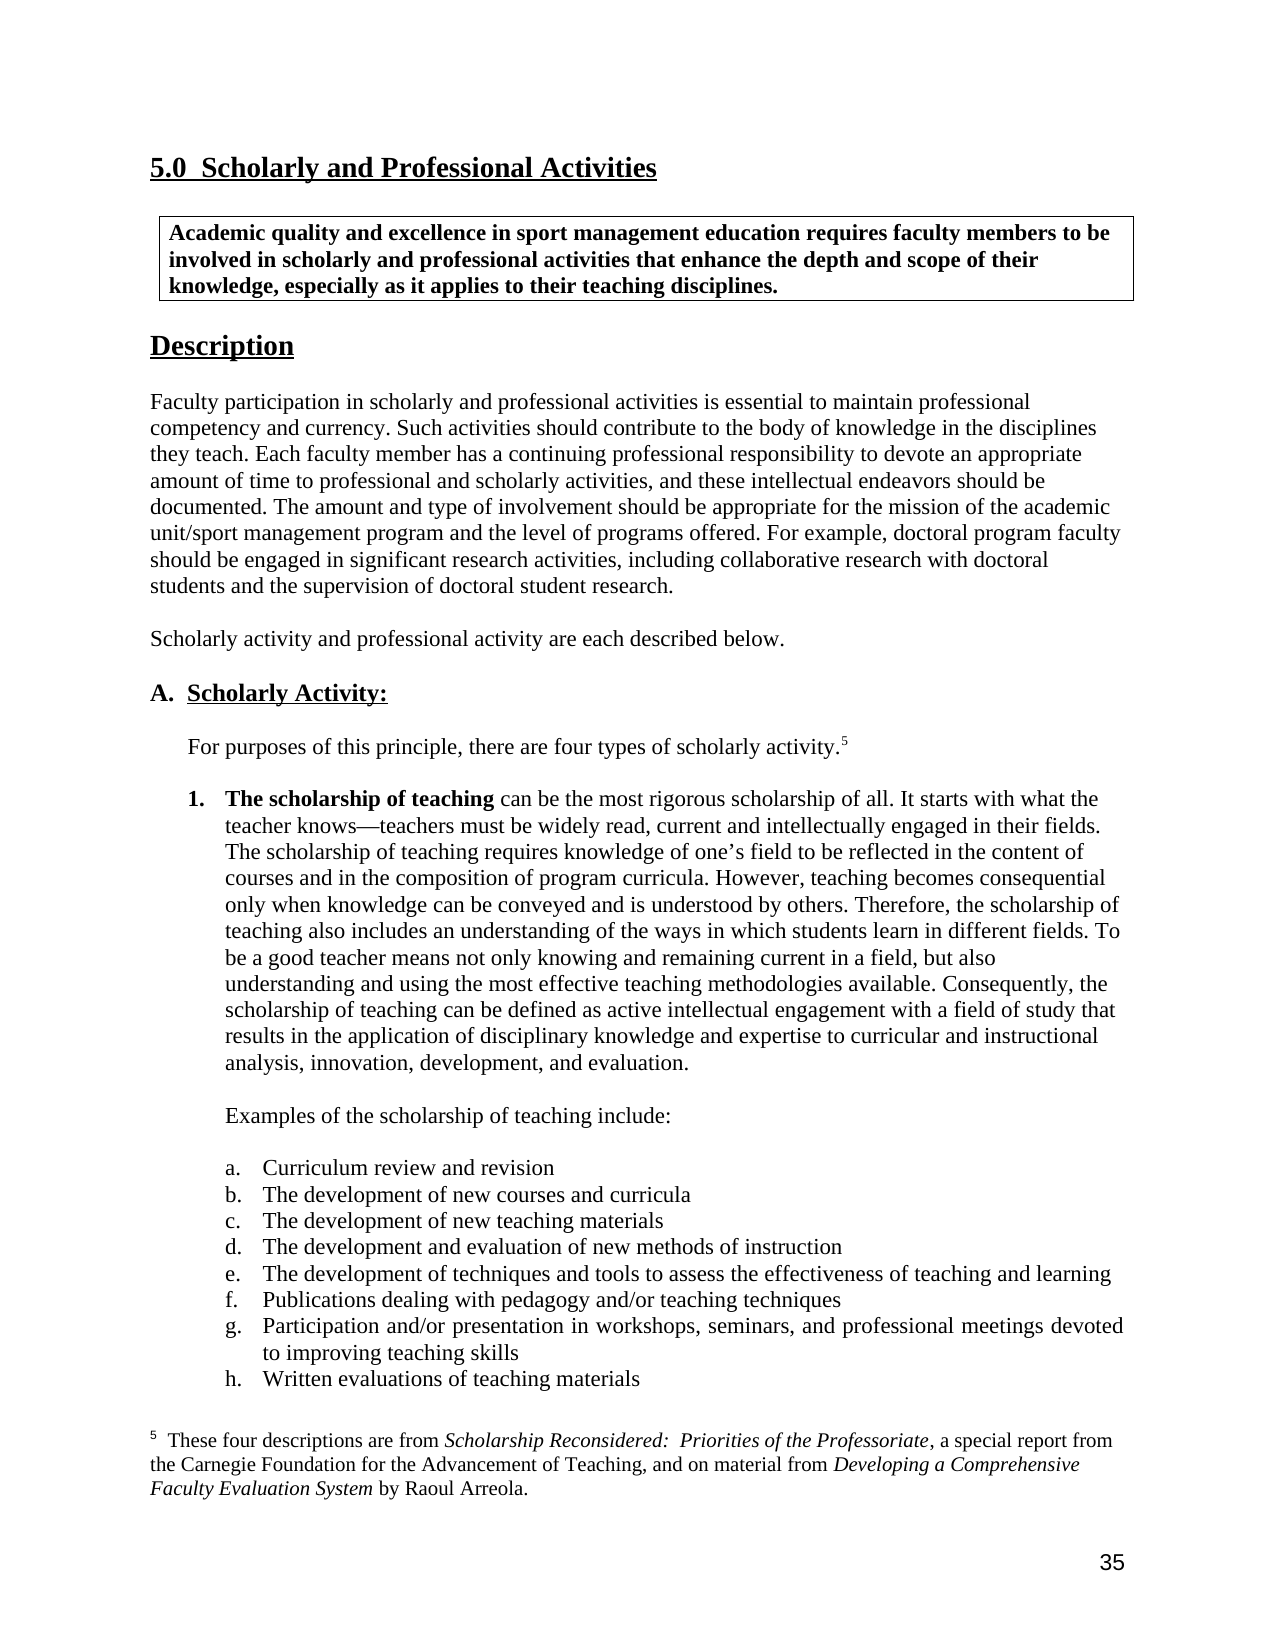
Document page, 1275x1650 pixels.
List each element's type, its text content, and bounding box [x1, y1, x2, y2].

list The development of new teaching materials [225, 1207, 1125, 1233]
text 1. The scholarship of teaching can be the most rigorous scholarship of all. It starts with what the teacher knows—teachers must be widely read, current and intellectually engaged in their fields. The scholarship of teaching requires knowledge of one’s field to be reflected in the content of courses and in the composition of program curricula. However, teaching becomes consequential only when knowledge can be conveyed and is understood by others. Therefore, the scholarship of teaching also includes an understanding of the ways in which students learn in different fields. To be a good teacher means not only knowing and remaining current in a field, but also understanding and using the most effective teaching methodologies available. Consequently, the scholarship of teaching can be defined as active intellectual engagement with a field of study that results in the application of disciplinary knowledge and expertise to curricular and instructional analysis, innovation, development, and evaluation. [187, 785, 1125, 1075]
text A. Scholarly Activity: [150, 678, 1125, 706]
list Written evaluations of teaching materials [225, 1365, 1125, 1392]
text For purposes of this principle, there are four types of scholarly activity. [187, 733, 1125, 759]
list Curriculum review and revision [225, 1154, 1125, 1181]
list Participation and/or presentation in workshops, seminars, and professional meetings devoted to improving teaching skills [225, 1312, 1125, 1365]
list The development of techniques and tools to assess the effectiveness of teaching and learning [225, 1260, 1125, 1286]
text Examples of the scholarship of teaching include: [150, 1102, 1125, 1128]
subtitle Description [150, 328, 1125, 361]
text Academic quality and excellence in sport management education requires faculty members to be involved in scholarly and professional activities that enhance the depth and scope of their knowledge, especially as it applies to their teaching disciplines. [160, 217, 1133, 300]
subtitle 5.0 Scholarly and Professional Activities [150, 150, 1125, 183]
text Scholarly activity and professional activity are each described below. [150, 625, 1125, 651]
list The development of new courses and curricula [225, 1181, 1125, 1207]
list Publications dealing with pedagogy and/or teaching techniques [225, 1286, 1125, 1312]
text Faculty participation in scholarly and professional activities is essential to maintain professional competency and currency. Such activities should contribute to the body of knowledge in the disciplines they teach. Each faculty member has a continuing professional responsibility to devote an appropriate amount of time to professional and scholarly activities, and these intellectual endeavors should be documented. The amount and type of involvement should be appropriate for the mission of the academic unit/sport management program and the level of programs offered. For example, doctoral program faculty should be engaged in significant research activities, including collaborative research with doctoral students and the supervision of doctoral student research. [150, 388, 1125, 598]
list The development and evaluation of new methods of instruction [225, 1233, 1125, 1260]
